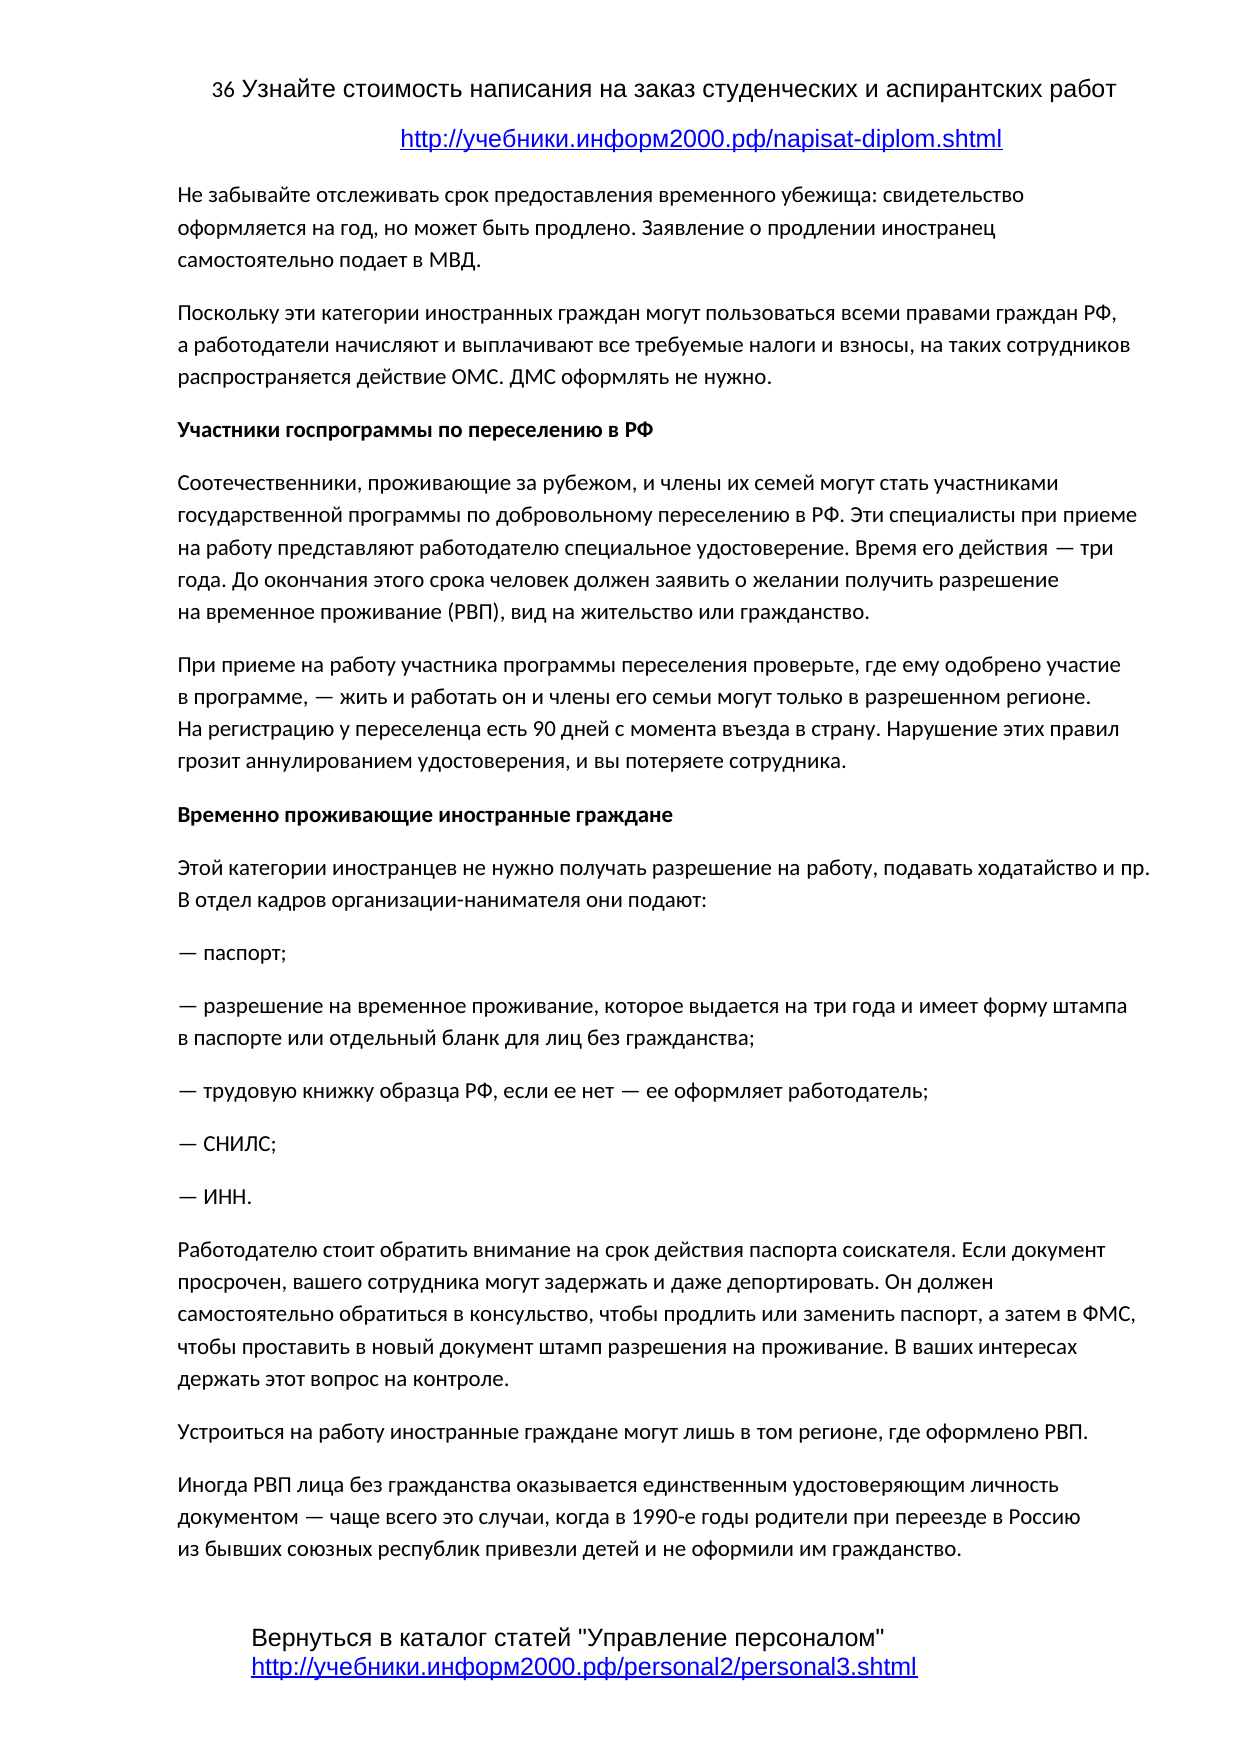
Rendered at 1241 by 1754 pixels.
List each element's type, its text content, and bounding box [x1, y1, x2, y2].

text Поскольку эти категории иностранных граждан могут пользоваться всеми правами граждан РФ, а работодатели начисляют и выплачивают все требуемые налоги и взносы, на таких сотрудников распространяется действие ОМС. ДМС оформлять не нужно. [177, 298, 1152, 390]
text При приеме на работу участника программы переселения проверьте, где ему одобрено участие в программе, — жить и работать он и члены его семьи могут только в разрешенном регионе. На регистрацию у переселенца есть 90 дней с момента въезда в страну. Нарушение этих правил грозит аннулированием удостоверения, и вы потеряете сотрудника. [177, 650, 1152, 775]
text — ИНН. [177, 1182, 1152, 1210]
text — паспорт; [177, 938, 1152, 966]
text Этой категории иностранцев не нужно получать разрешение на работу, подавать ходатайство и пр. В отдел кадров организации-нанимателя они подают: [177, 853, 1152, 913]
text — СНИЛС; [177, 1129, 1152, 1157]
text Иногда РВП лица без гражданства оказывается единственным удостоверяющим личность документом — чаще всего это случаи, когда в 1990-е годы родители при переезде в Россию из бывших союзных республик привезли детей и не оформили им гражданство. [177, 1470, 1152, 1562]
text Участники госпрограммы по переселению в РФ [177, 415, 1152, 443]
text Временно проживающие иностранные граждане [177, 800, 1152, 828]
text — разрешение на временное проживание, которое выдается на три года и имеет форму штампа в паспорте или отдельный бланк для лиц без гражданства; [177, 991, 1152, 1051]
text Устроиться на работу иностранные граждане могут лишь в том регионе, где оформлено РВП. [177, 1417, 1152, 1445]
text Не забывайте отслеживать срок предоставления временного убежища: свидетельство оформляется на год, но может быть продлено. Заявление о продлении иностранец самостоятельно подает в МВД. [177, 181, 1152, 273]
text Соотечественники, проживающие за рубежом, и члены их семей могут стать участниками государственной программы по добровольному переселению в РФ. Эти специалисты при приеме на работу представляют работодателю специальное удостоверение. Время его действия — три года. До окончания этого срока человек должен заявить о желании получить разрешение на временное проживание (РВП), вид на жительство или гражданство. [177, 468, 1152, 625]
text — трудовую книжку образца РФ, если ее нет — ее оформляет работодатель; [177, 1076, 1152, 1104]
text Работодателю стоит обратить внимание на срок действия паспорта соискателя. Если документ просрочен, вашего сотрудника могут задержать и даже депортировать. Он должен самостоятельно обратиться в консульство, чтобы продлить или заменить паспорт, а затем в ФМС, чтобы проставить в новый документ штамп разрешения на проживание. В ваших интересах держать этот вопрос на контроле. [177, 1235, 1152, 1392]
